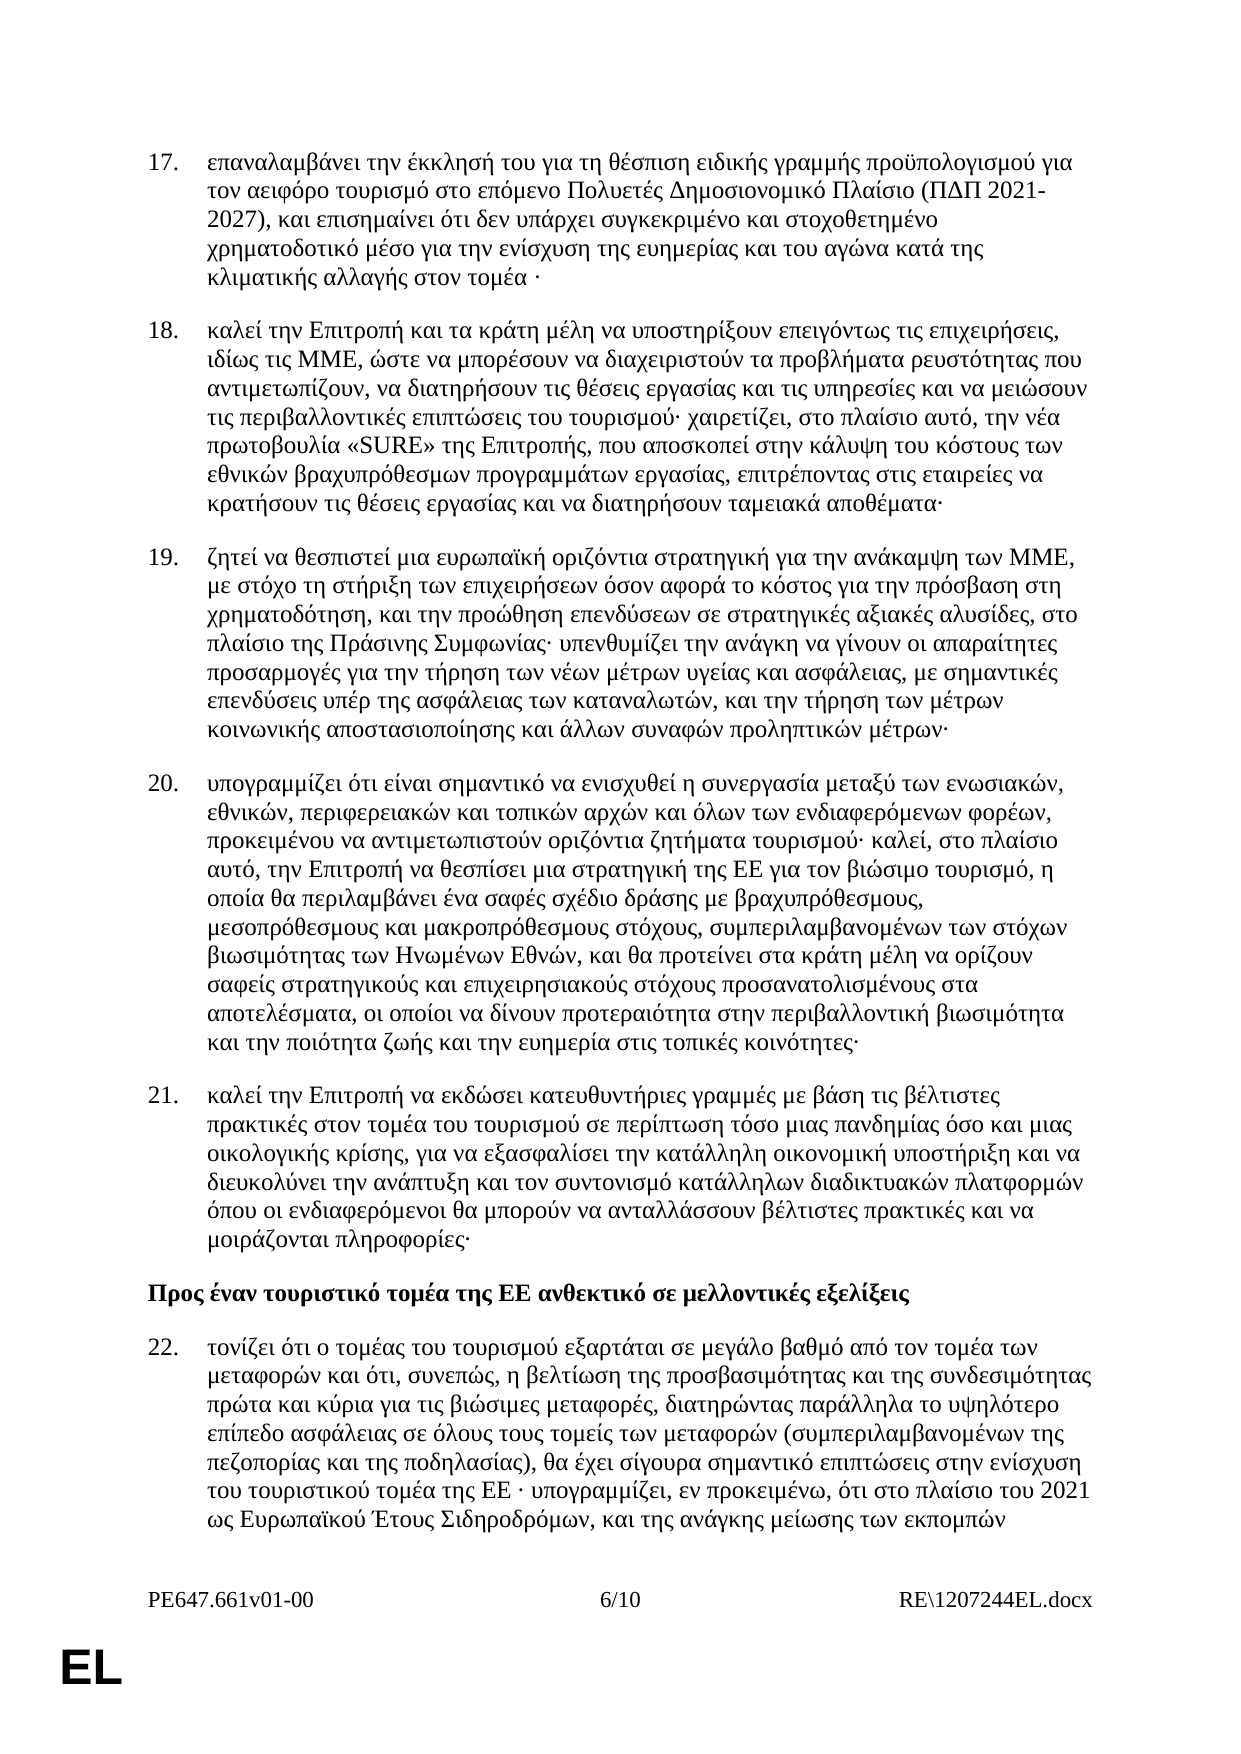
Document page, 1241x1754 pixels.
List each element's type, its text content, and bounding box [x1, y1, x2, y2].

text 20. υπογραμμίζει ότι είναι σημαντικό να ενισχυθεί η συνεργασία μεταξύ των ενωσιακών, εθνικών, περιφερειακών και τοπικών αρχών και όλων των ενδιαφερόμενων φορέων, προκειμένου να αντιμετωπιστούν οριζόντια ζητήματα τουρισμού· καλεί, στο πλαίσιο αυτό, την Επιτροπή να θεσπίσει μια στρατηγική της ΕΕ για τον βιώσιμο τουρισμό, η οποία θα περιλαμβάνει ένα σαφές σχέδιο δράσης με βραχυπρόθεσμους, μεσοπρόθεσμους και μακροπρόθεσμους στόχους, συμπεριλαμβανομένων των στόχων βιωσιμότητας των Ηνωμένων Εθνών, και θα προτείνει στα κράτη μέλη να ορίζουν σαφείς στρατηγικούς και επιχειρησιακούς στόχους προσανατολισμένους στα αποτελέσματα, οι οποίοι να δίνουν προτεραιότητα στην περιβαλλοντική βιωσιμότητα και την ποιότητα ζωής και την ευημερία στις τοπικές κοινότητες· [148, 768, 1092, 1056]
text 19. ζητεί να θεσπιστεί μια ευρωπαϊκή οριζόντια στρατηγική για την ανάκαμψη των ΜΜΕ, με στόχο τη στήριξη των επιχειρήσεων όσον αφορά το κόστος για την πρόσβαση στη χρηματοδότηση, και την προώθηση επενδύσεων σε στρατηγικές αξιακές αλυσίδες, στο πλαίσιο της Πράσινης Συμφωνίας· υπενθυμίζει την ανάγκη να γίνουν οι απαραίτητες προσαρμογές για την τήρηση των νέων μέτρων υγείας και ασφάλειας, με σημαντικές επενδύσεις υπέρ της ασφάλειας των καταναλωτών, και την τήρηση των μέτρων κοινωνικής αποστασιοποίησης και άλλων συναφών προληπτικών μέτρων· [148, 542, 1092, 743]
text Προς έναν τουριστικό τομέα της ΕΕ ανθεκτικό σε μελλοντικές εξελίξεις [148, 1278, 1092, 1307]
text 17. επαναλαμβάνει την έκκλησή του για τη θέσπιση ειδικής γραμμής προϋπολογισμού για τον αειφόρο τουρισμό στο επόμενο Πολυετές Δημοσιονομικό Πλαίσιο (ΠΔΠ 2021-2027), και επισημαίνει ότι δεν υπάρχει συγκεκριμένο και στοχοθετημένο χρηματοδοτικό μέσο για την ενίσχυση της ευημερίας και του αγώνα κατά της κλιματικής αλλαγής στον τομέα · [148, 147, 1092, 291]
text 21. καλεί την Επιτροπή να εκδώσει κατευθυντήριες γραμμές με βάση τις βέλτιστες πρακτικές στον τομέα του τουρισμού σε περίπτωση τόσο μιας πανδημίας όσο και μιας οικολογικής κρίσης, για να εξασφαλίσει την κατάλληλη οικονομική υποστήριξη και να διευκολύνει την ανάπτυξη και τον συντονισμό κατάλληλων διαδικτυακών πλατφορμών όπου οι ενδιαφερόμενοι θα μπορούν να ανταλλάσσουν βέλτιστες πρακτικές και να μοιράζονται πληροφορίες· [148, 1081, 1092, 1253]
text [148, 1332, 1092, 1533]
text 18. καλεί την Επιτροπή και τα κράτη μέλη να υποστηρίξουν επειγόντως τις επιχειρήσεις, ιδίως τις ΜΜΕ, ώστε να μπορέσουν να διαχειριστούν τα προβλήματα ρευστότητας που αντιμετωπίζουν, να διατηρήσουν τις θέσεις εργασίας και τις υπηρεσίες και να μειώσουν τις περιβαλλοντικές επιπτώσεις του τουρισμού· χαιρετίζει, στο πλαίσιο αυτό, την νέα πρωτοβουλία «SURE» της Επιτροπής, που αποσκοπεί στην κάλυψη του κόστους των εθνικών βραχυπρόθεσμων προγραμμάτων εργασίας, επιτρέποντας στις εταιρείες να κρατήσουν τις θέσεις εργασίας και να διατηρήσουν ταμειακά αποθέματα· [148, 316, 1092, 517]
